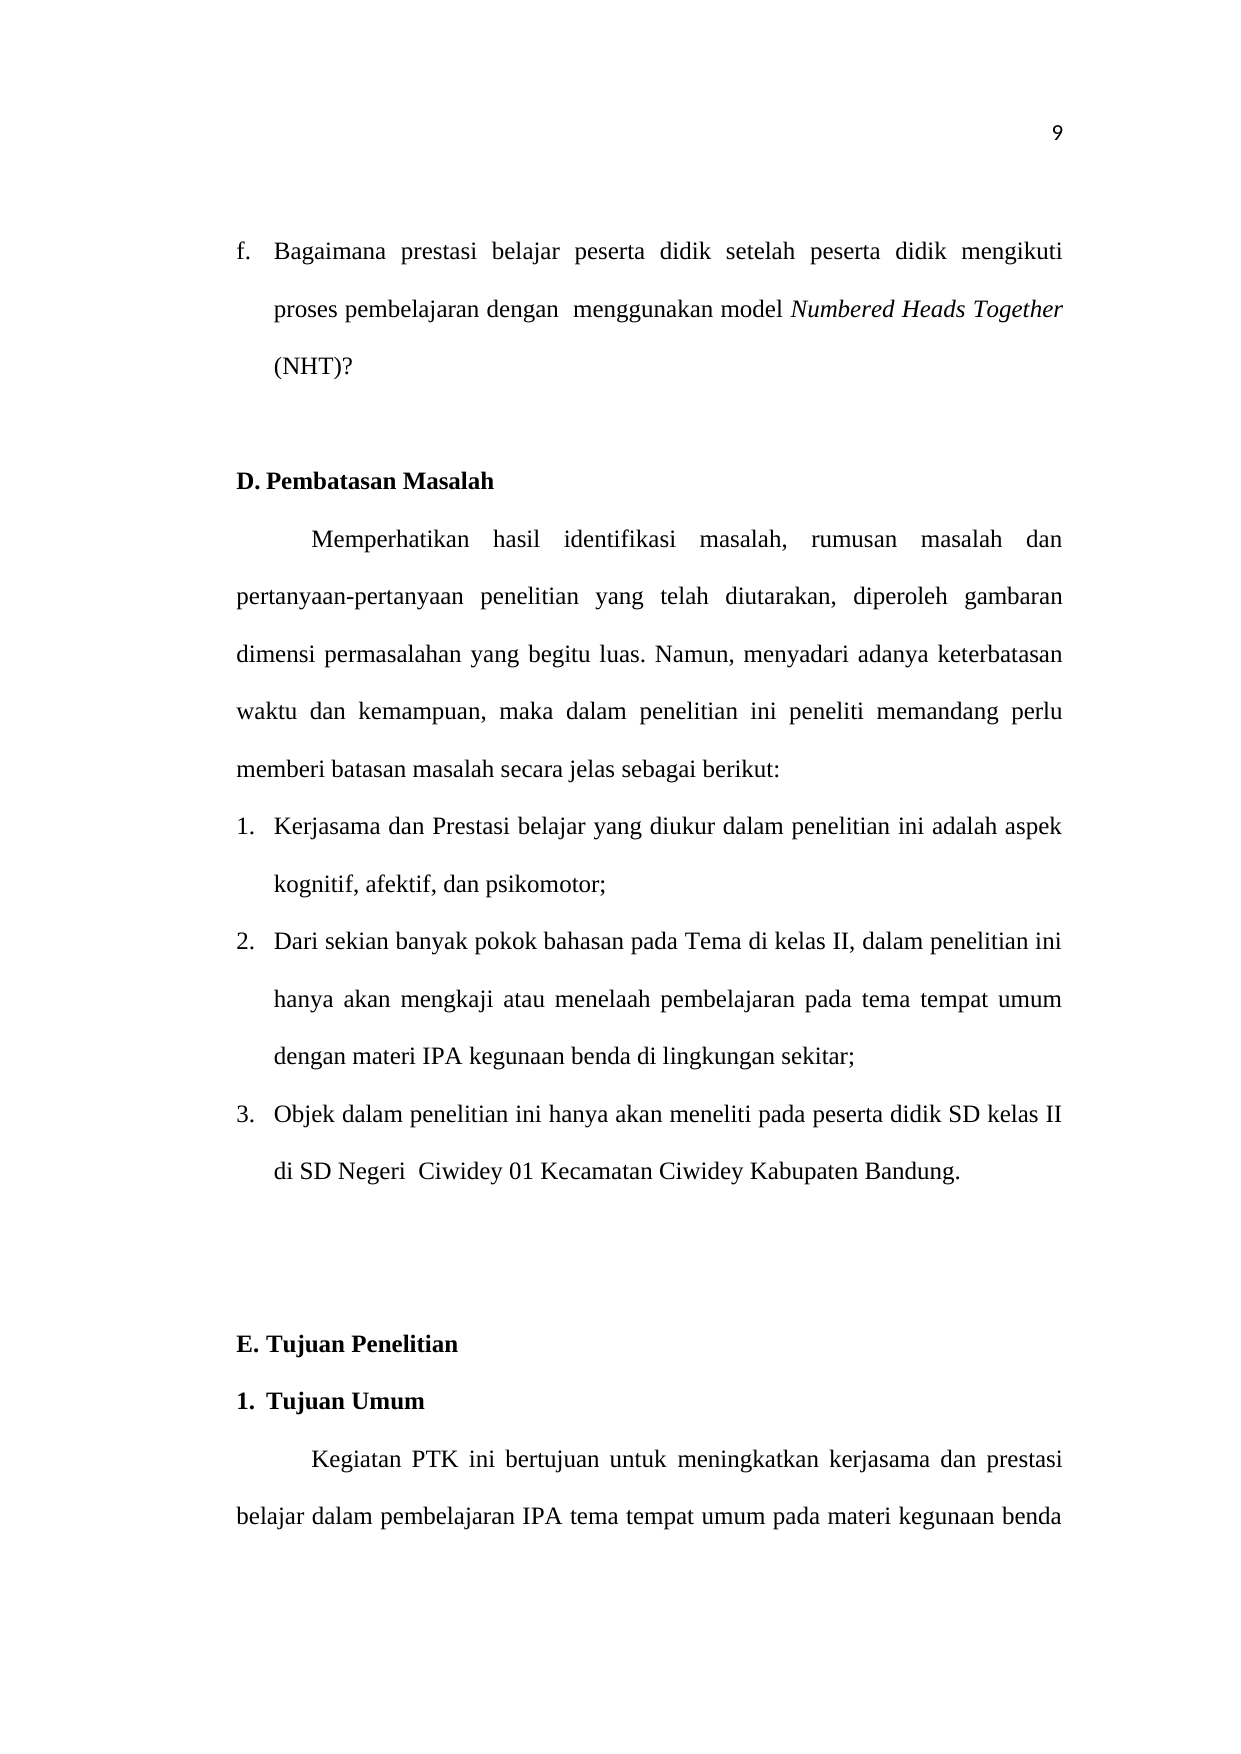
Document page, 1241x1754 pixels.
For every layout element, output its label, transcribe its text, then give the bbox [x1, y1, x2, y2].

list Tujuan Umum [236, 1386, 1063, 1415]
list Tujuan Penelitian [236, 1329, 1063, 1357]
list Memperhatikan hasil identifikasi masalah, rumusan masalah dan pertanyaan-pertanyaan penelitian yang telah diutarakan, diperoleh gambaran dimensi permasalahan yang begitu luas. Namun, menyadari adanya keterbatasan waktu dan kemampuan, maka dalam penelitian ini peneliti memandang perlu memberi batasan masalah secara jelas sebagai berikut: [236, 524, 1063, 782]
list Objek dalam penelitian ini hanya akan meneliti pada peserta didik SD kelas II di SD Negeri Ciwidey 01 Kecamatan Ciwidey Kabupaten Bandung. [236, 1099, 1063, 1185]
list Pembatasan Masalah [236, 466, 1063, 495]
list Kerjasama dan Prestasi belajar yang diukur dalam penelitian ini adalah aspek kognitif, afektif, dan psikomotor; [236, 811, 1063, 897]
list Bagaimana prestasi belajar peserta didik setelah peserta didik mengikuti proses pembelajaran dengan menggunakan model Numbered Heads Together (NHT)? [236, 236, 1063, 380]
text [236, 1444, 1063, 1530]
list Dari sekian banyak pokok bahasan pada Tema di kelas II, dalam penelitian ini hanya akan mengkaji atau menelaah pembelajaran pada tema tempat umum dengan materi IPA kegunaan benda di lingkungan sekitar; [236, 926, 1063, 1070]
